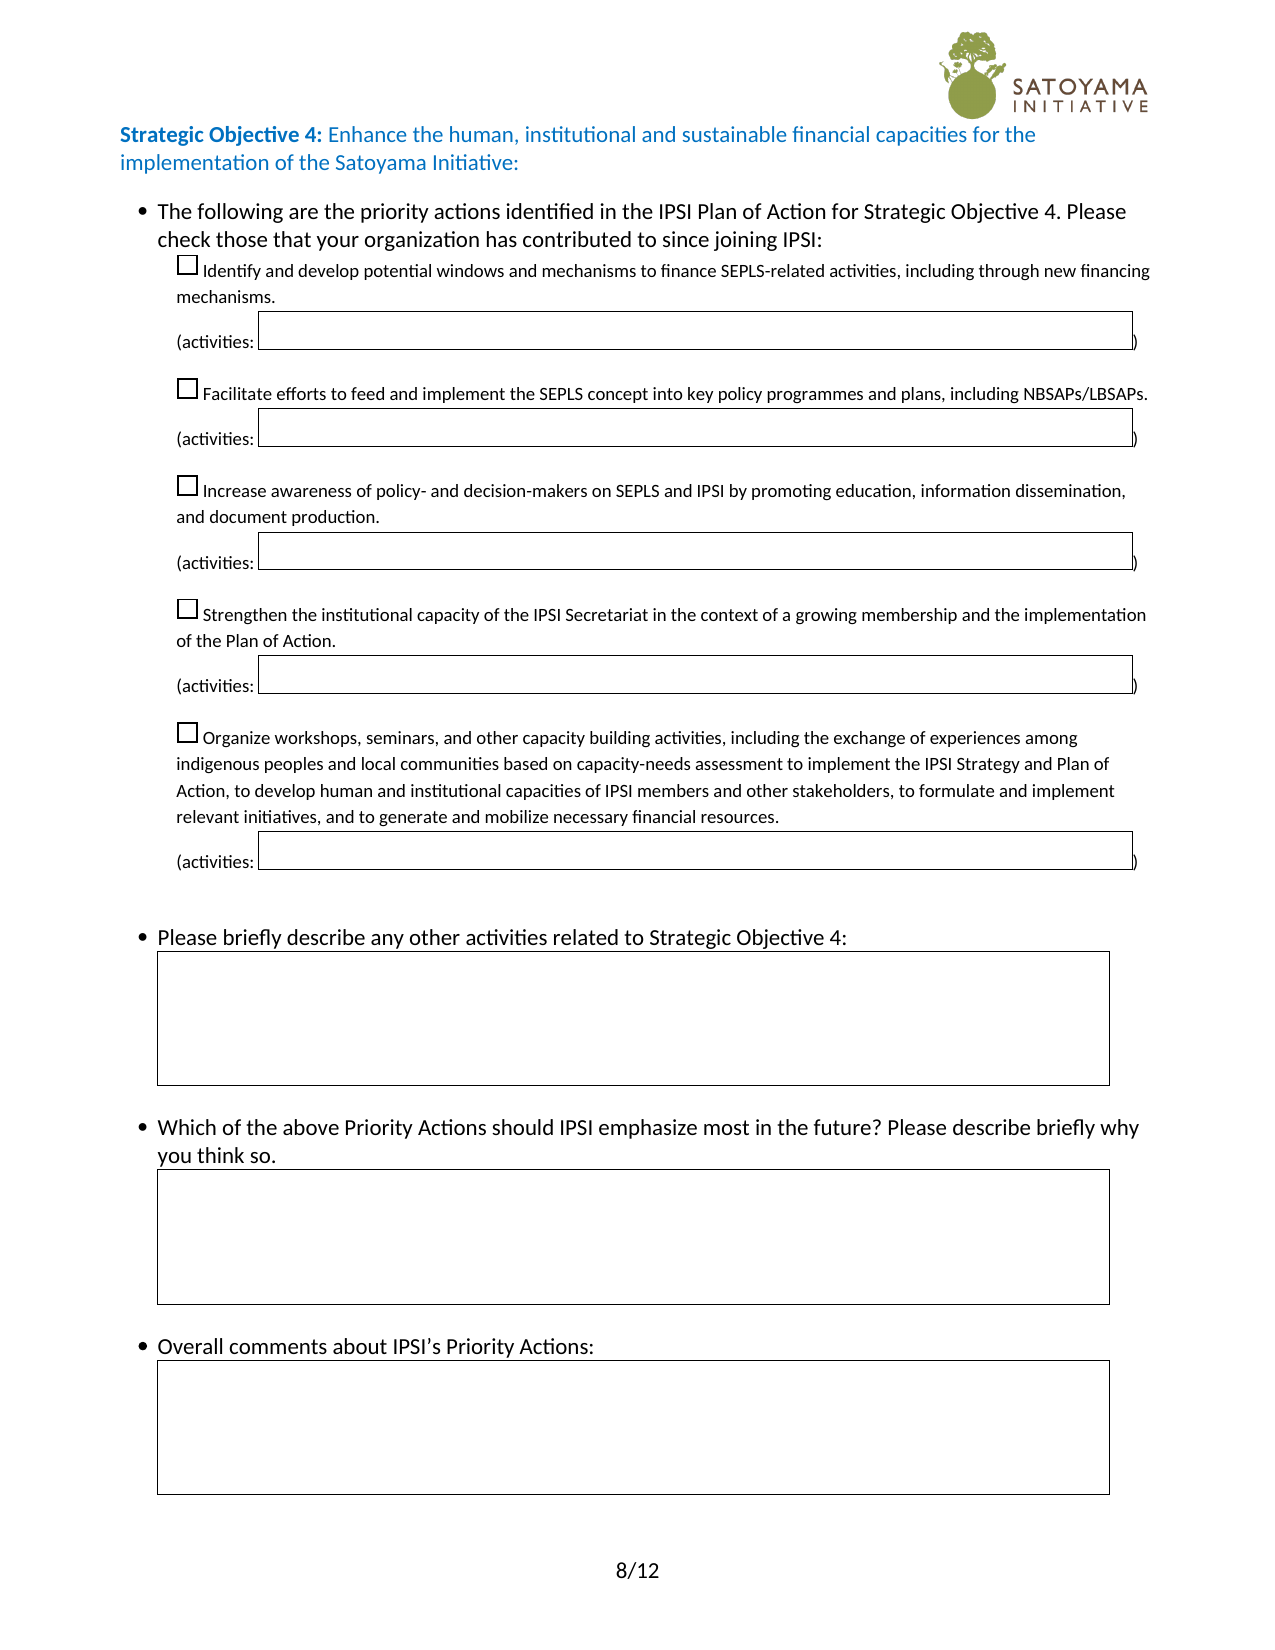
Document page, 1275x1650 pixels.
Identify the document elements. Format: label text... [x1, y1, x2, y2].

list Identify and develop potential windows and mechanisms to finance SEPLS-related activities, including through new financing mechanisms. [176, 253, 1155, 308]
list Please briefly describe any other activities related to Strategic Objective 4: [139, 923, 1155, 951]
list The following are the priority actions identified in the IPSI Plan of Action for Strategic Objective 4. Please check those that your organization has contributed to since joining IPSI: [139, 197, 1155, 253]
list Organize workshops, seminars, and other capacity building activities, including the exchange of experiences among indigenous peoples and local communities based on capacity-needs assessment to implement the IPSI Strategy and Plan of Action, to develop human and institutional capacities of IPSI members and other stakeholders, to formulate and implement relevant initiatives, and to generate and mobilize necessary financial resources. [176, 720, 1155, 828]
list (activities: ) [176, 311, 1155, 353]
list Facilitate efforts to feed and implement the SEPLS concept into key policy programmes and plans, including NBSAPs/LBSAPs. [176, 376, 1155, 405]
picture [936, 28, 1150, 120]
list (activities: ) [176, 655, 1155, 697]
list Overall comments about IPSI’s Priority Actions: [139, 1332, 1155, 1360]
list Increase awareness of policy- and decision-makers on SEPLS and IPSI by promoting education, information dissemination, and document production. [176, 473, 1155, 528]
list (activities: ) [176, 408, 1155, 451]
list Strengthen the institutional capacity of the IPSI Secretariat in the context of a growing membership and the implementation of the Plan of Action. [176, 597, 1155, 652]
list Which of the above Priority Actions should IPSI emphasize most in the future? Please describe briefly why you think so. [139, 1113, 1155, 1169]
list (activities: ) [176, 532, 1155, 574]
text Strategic Objective 4: Enhance the human, institutional and sustainable financial capacities for the implementation of the Satoyama Initiative: [120, 120, 1155, 176]
list (activities: ) [176, 832, 1155, 873]
